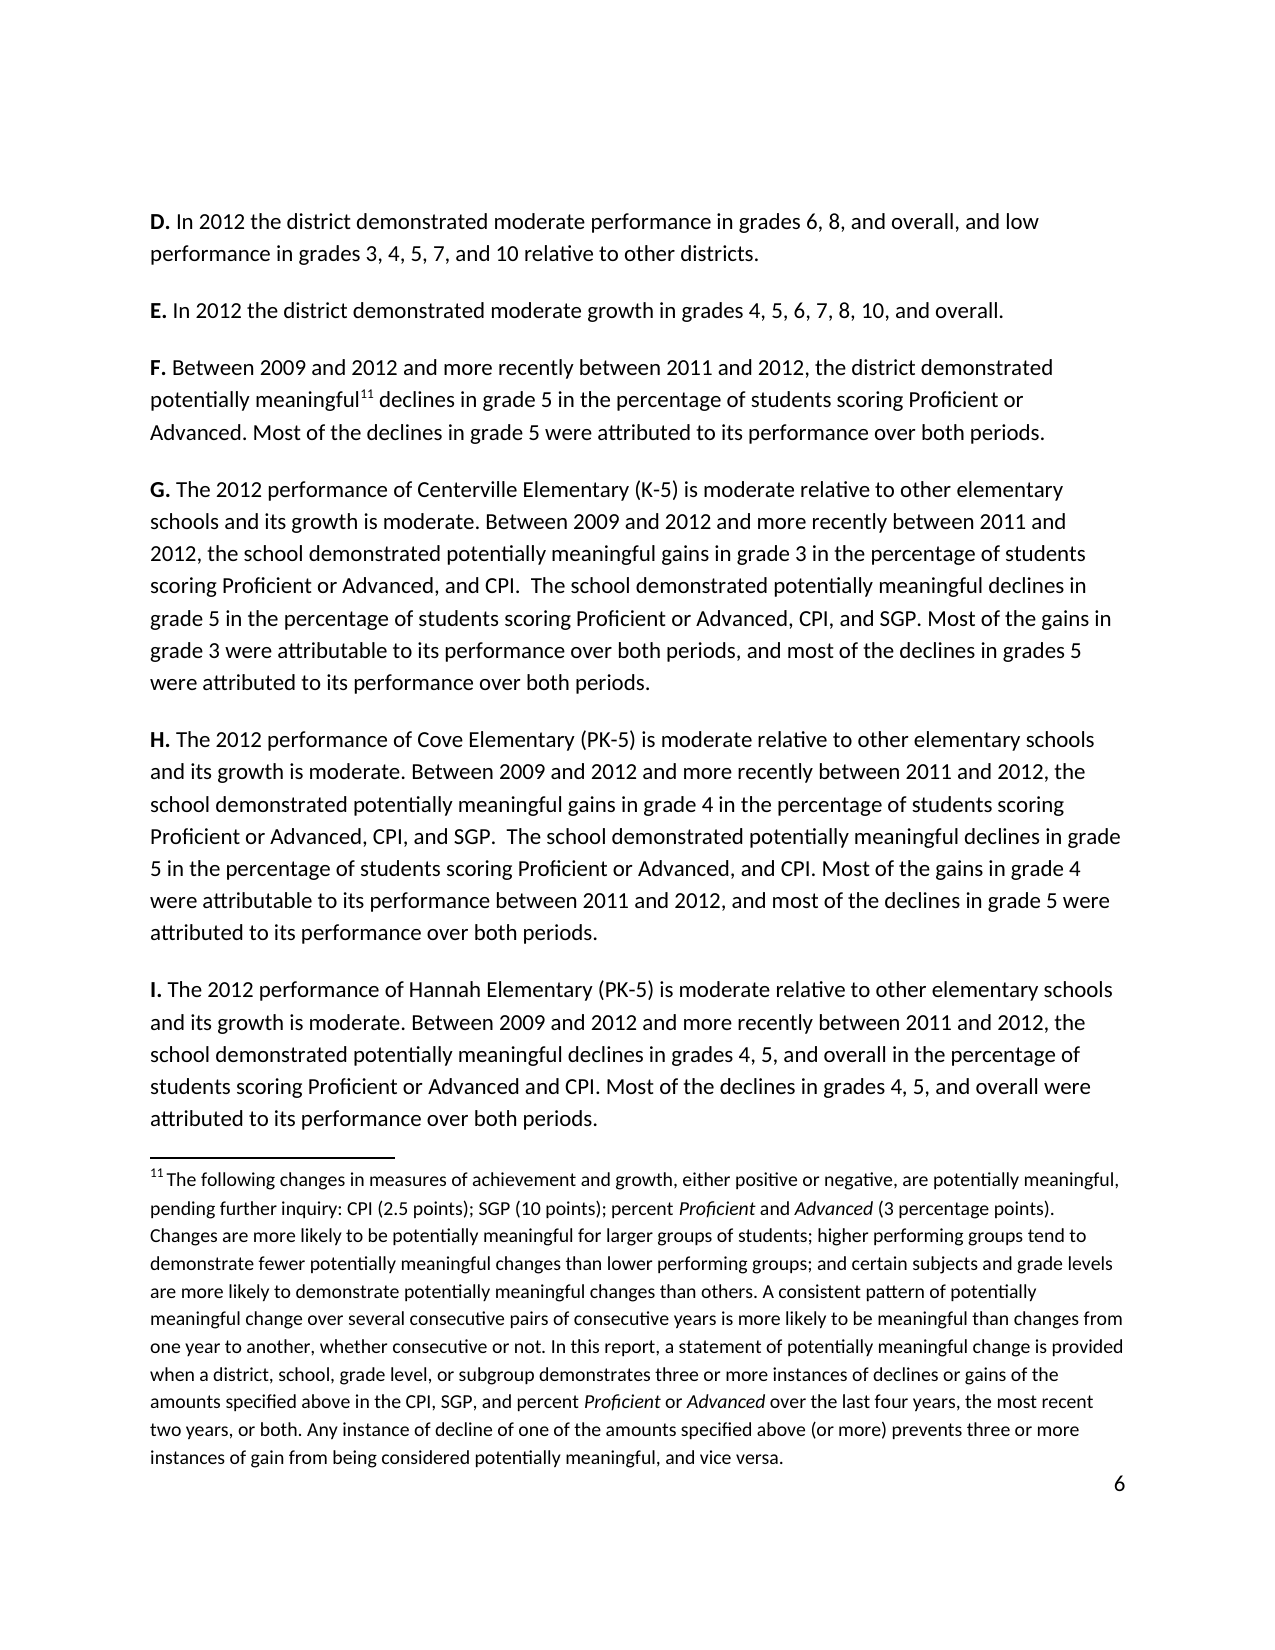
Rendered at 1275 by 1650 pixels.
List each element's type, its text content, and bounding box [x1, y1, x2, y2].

text E. In 2012 the district demonstrated moderate growth in grades 4, 5, 6, 7, 8, 10, and overall. [150, 296, 1125, 324]
text H. The 2012 performance of Cove Elementary (PK-5) is moderate relative to other elementary schools and its growth is moderate. Between 2009 and 2012 and more recently between 2011 and 2012, the school demonstrated potentially meaningful gains in grade 4 in the percentage of students scoring Proficient or Advanced, CPI, and SGP. The school demonstrated potentially meaningful declines in grade 5 in the percentage of students scoring Proficient or Advanced, and CPI. Most of the gains in grade 4 were attributable to its performance between 2011 and 2012, and most of the declines in grade 5 were attributed to its performance over both periods. [150, 725, 1125, 946]
text I. The 2012 performance of Hannah Elementary (PK-5) is moderate relative to other elementary schools and its growth is moderate. Between 2009 and 2012 and more recently between 2011 and 2012, the school demonstrated potentially meaningful declines in grades 4, 5, and overall in the percentage of students scoring Proficient or Advanced and CPI. Most of the declines in grades 4, 5, and overall were attributed to its performance over both periods. [150, 976, 1125, 1132]
text F. Between 2009 and 2012 and more recently between 2011 and 2012, the district demonstrated potentially meaningful declines in grade 5 in the percentage of students scoring Proficient or Advanced. Most of the declines in grade 5 were attributed to its performance over both periods. [150, 353, 1125, 446]
text D. In 2012 the district demonstrated moderate performance in grades 6, 8, and overall, and low performance in grades 3, 4, 5, 7, and 10 relative to other districts. [150, 207, 1125, 267]
text G. The 2012 performance of Centerville Elementary (K-5) is moderate relative to other elementary schools and its growth is moderate. Between 2009 and 2012 and more recently between 2011 and 2012, the school demonstrated potentially meaningful gains in grade 3 in the percentage of students scoring Proficient or Advanced, and CPI. The school demonstrated potentially meaningful declines in grade 5 in the percentage of students scoring Proficient or Advanced, CPI, and SGP. Most of the gains in grade 3 were attributable to its performance over both periods, and most of the declines in grades 5 were attributed to its performance over both periods. [150, 475, 1125, 696]
